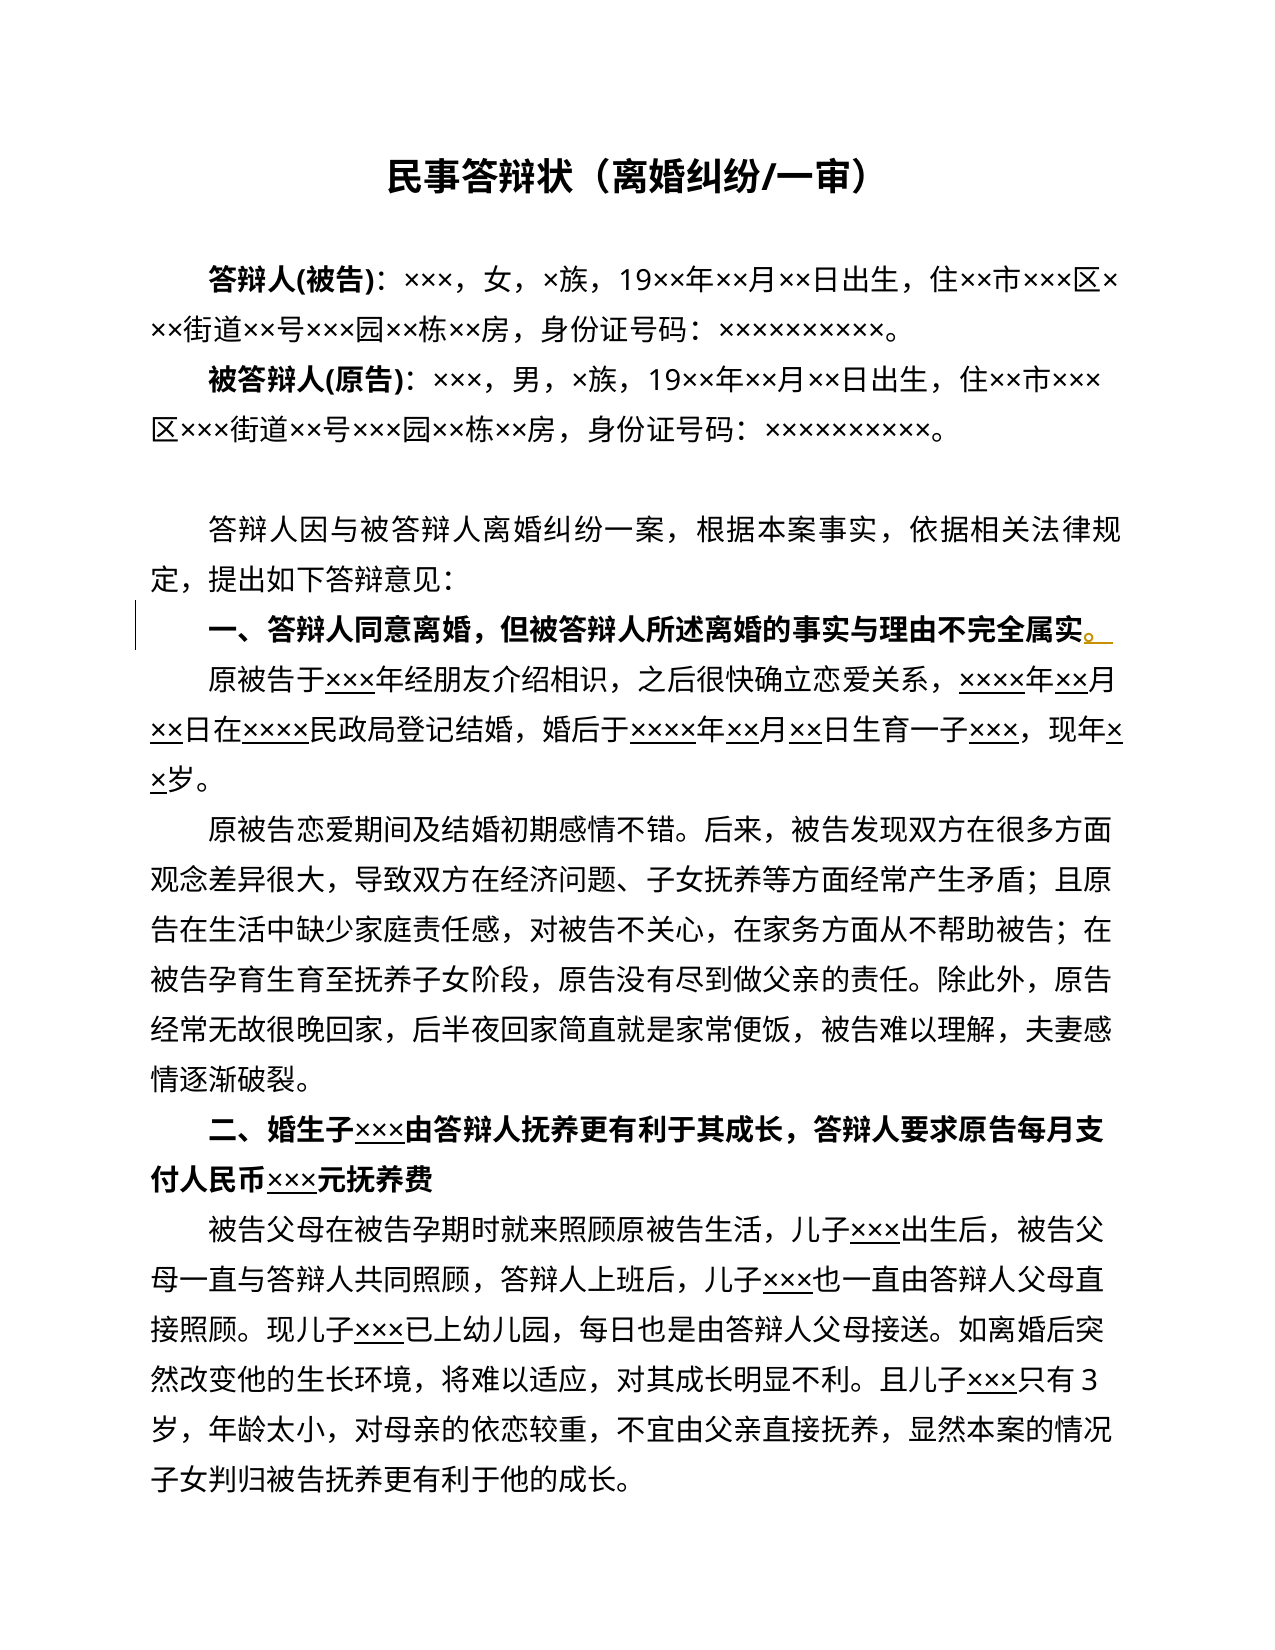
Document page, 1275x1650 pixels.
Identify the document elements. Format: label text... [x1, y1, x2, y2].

text 原被告于×××年经朋友介绍相识，之后很快确立恋爱关系，××××年××月××日在××××民政局登记结婚，婚后于××××年××月××日生育一子×××，现年××岁。 [150, 650, 1125, 800]
text 被答辩人(原告)：×××，男，×族，19××年××月××日出生，住××市×××区×××街道××号×××园××栋××房，身份证号码：××××××××××。 [150, 350, 1125, 450]
text 答辩人因与被答辩人离婚纠纷一案，根据本案事实，依据相关法律规定，提出如下答辩意见： [150, 500, 1125, 600]
subtitle 民事答辩状（离婚纠纷/一审） [150, 150, 1125, 200]
text 被告父母在被告孕期时就来照顾原被告生活，儿子×××出生后，被告父母一直与答辩人共同照顾，答辩人上班后，儿子×××也一直由答辩人父母直接照顾。现儿子×××已上幼儿园，每日也是由答辩人父母接送。如离婚后突然改变他的生长环境，将难以适应，对其成长明显不利。且儿子×××只有3岁，年龄太小，对母亲的依恋较重，不宜由父亲直接抚养，显然本案的情况子女判归被告抚养更有利于他的成长。 [150, 1200, 1125, 1500]
text 二、婚生子×××由答辩人抚养更有利于其成长，答辩人要求原告每月支付人民币×××元抚养费 [150, 1100, 1125, 1200]
text 一、答辩人同意离婚，但被答辩人所述离婚的事实与理由不完全属实 [150, 600, 1125, 650]
text 答辩人(被告)：×××，女，×族，19××年××月××日出生，住××市×××区×××街道××号×××园××栋××房，身份证号码：××××××××××。 [150, 250, 1125, 350]
text 原被告恋爱期间及结婚初期感情不错。后来，被告发现双方在很多方面观念差异很大，导致双方在经济问题、子女抚养等方面经常产生矛盾；且原告在生活中缺少家庭责任感，对被告不关心，在家务方面从不帮助被告；在被告孕育生育至抚养子女阶段，原告没有尽到做父亲的责任。除此外，原告经常无故很晚回家，后半夜回家简直就是家常便饭，被告难以理解，夫妻感情逐渐破裂。 [150, 800, 1125, 1100]
